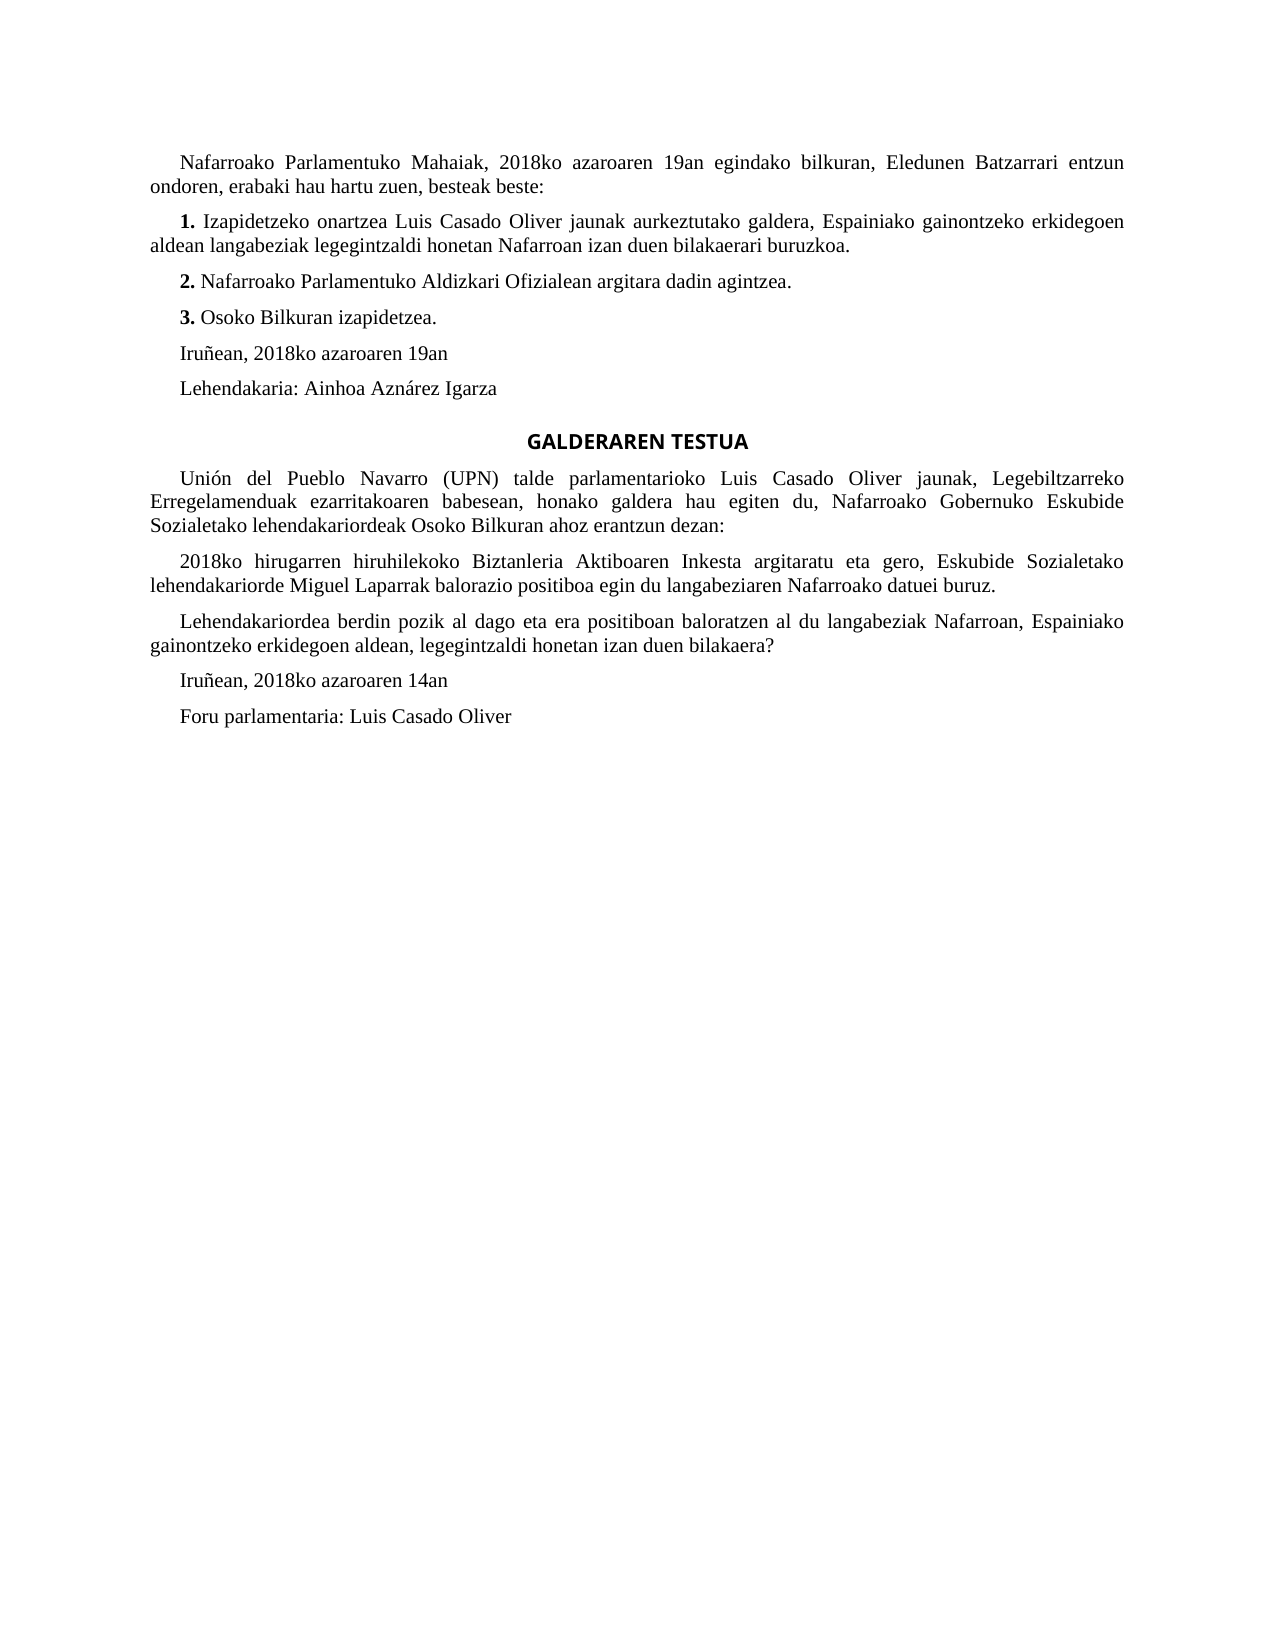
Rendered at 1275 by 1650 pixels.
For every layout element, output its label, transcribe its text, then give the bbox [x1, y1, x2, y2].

text Lehendakaria: Ainhoa Aznárez Igarza [150, 377, 1125, 401]
text Iruñean, 2018ko azaroaren 14an [150, 669, 1125, 693]
text 2. Nafarroako Parlamentuko Aldizkari Ofizialean argitara dadin agintzea. [150, 269, 1125, 293]
text Iruñean, 2018ko azaroaren 19an [150, 341, 1125, 365]
text GALDERAREN TESTUA [150, 430, 1125, 454]
text 1. Izapidetzeko onartzea Luis Casado Oliver jaunak aurkeztutako galdera, Espainiako gainontzeko erkidegoen aldean langabeziak legegintzaldi honetan Nafarroan izan duen bilakaerari buruzkoa. [150, 210, 1125, 258]
text 2018ko hirugarren hiruhilekoko Biztanleria Aktiboaren Inkesta argitaratu eta gero, Eskubide Sozialetako lehendakariorde Miguel Laparrak balorazio positiboa egin du langabeziaren Nafarroako datuei buruz. [150, 549, 1125, 597]
text Lehendakariordea berdin pozik al dago eta era positiboan baloratzen al du langabeziak Nafarroan, Espainiako gainontzeko erkidegoen aldean, legegintzaldi honetan izan duen bilakaera? [150, 609, 1125, 657]
text Foru parlamentaria: Luis Casado Oliver [150, 704, 1125, 728]
text Nafarroako Parlamentuko Mahaiak, 2018ko azaroaren 19an egindako bilkuran, Eledunen Batzarrari entzun ondoren, erabaki hau hartu zuen, besteak beste: [150, 150, 1125, 198]
text 3. Osoko Bilkuran izapidetzea. [150, 305, 1125, 329]
text Unión del Pueblo Navarro (UPN) talde parlamentarioko Luis Casado Oliver jaunak, Legebiltzarreko Erregelamenduak ezarritakoaren babesean, honako galdera hau egiten du, Nafarroako Gobernuko Eskubide Sozialetako lehendakariordeak Osoko Bilkuran ahoz erantzun dezan: [150, 466, 1125, 538]
